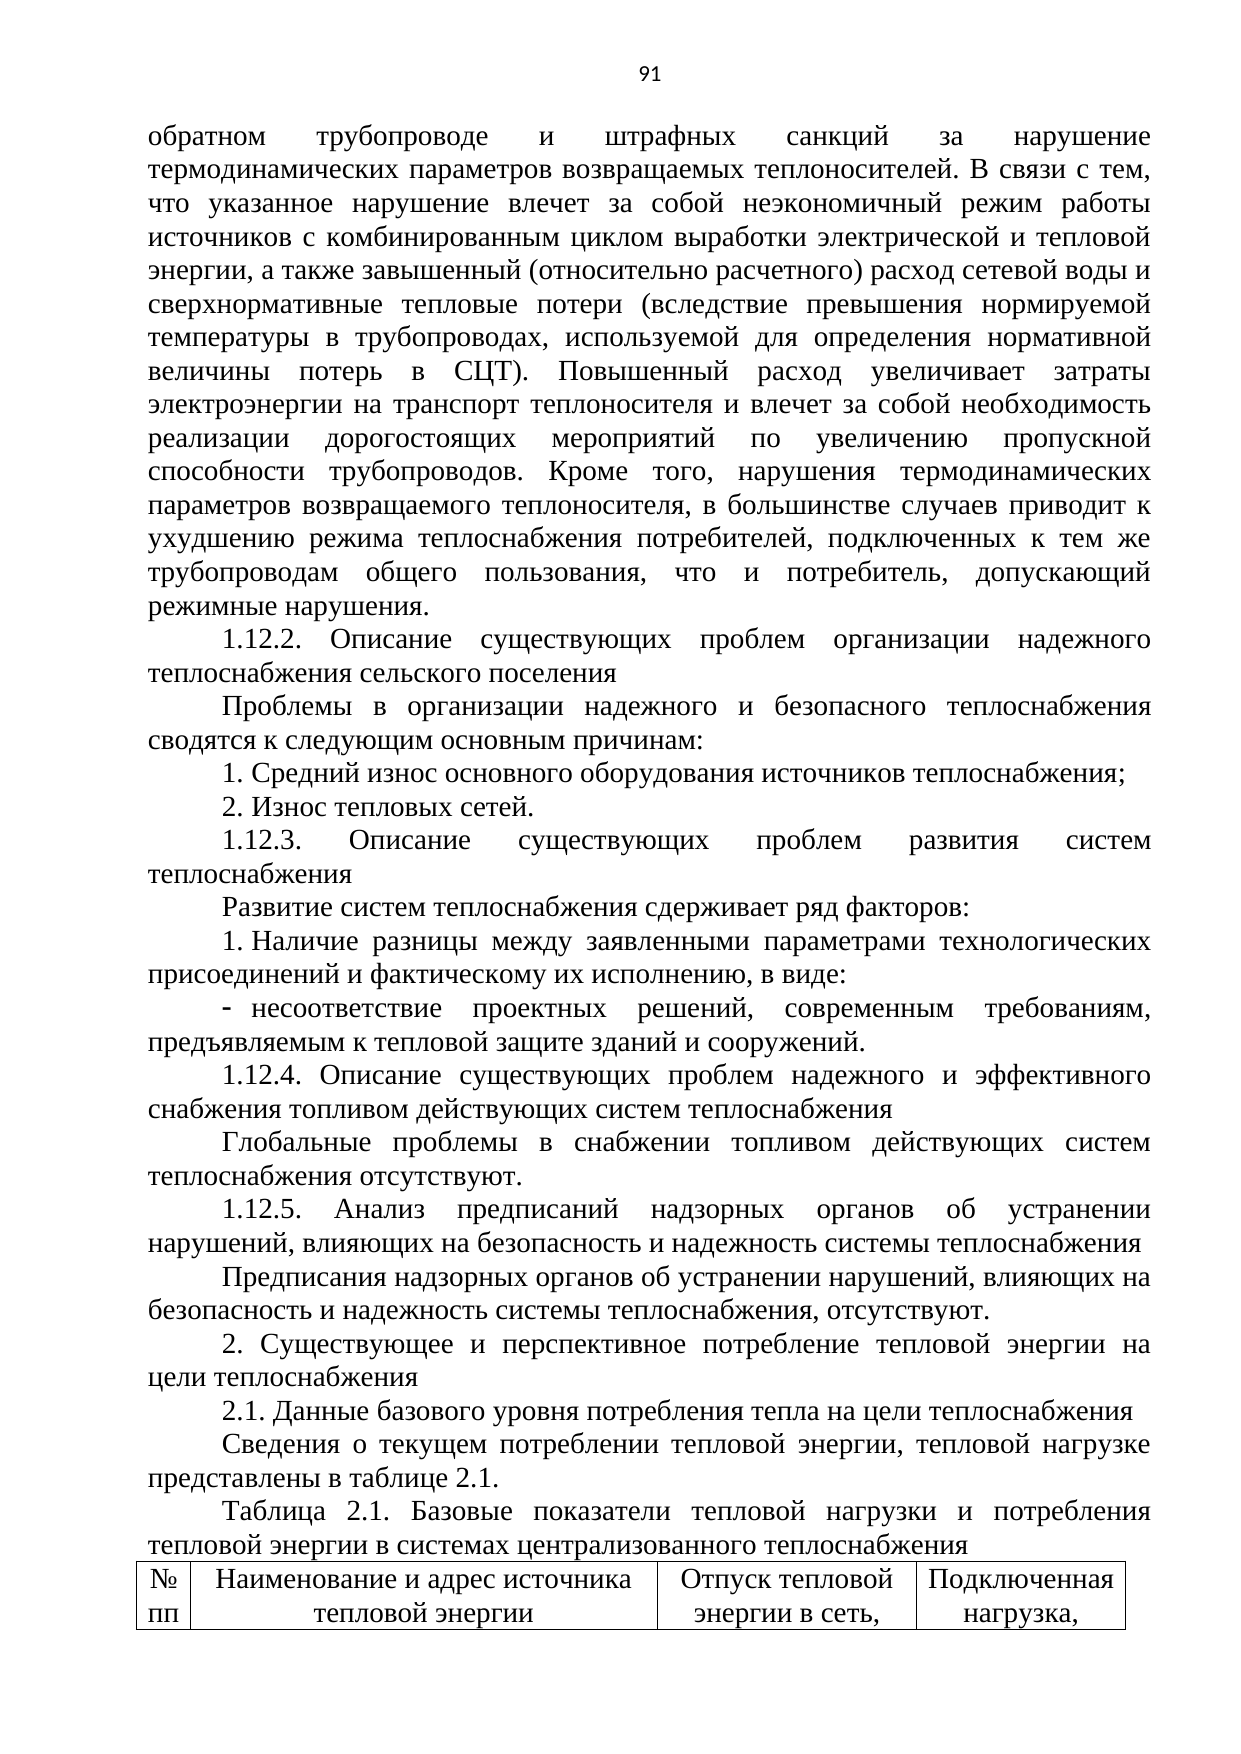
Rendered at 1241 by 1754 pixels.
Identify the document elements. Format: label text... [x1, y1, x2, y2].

text Проблемы в организации надежного и безопасного теплоснабжения сводятся к следующим основным причинам: [148, 688, 1152, 755]
list Средний износ основного оборудования источников теплоснабжения; [148, 755, 1152, 789]
list Износ тепловых сетей. [148, 789, 1152, 822]
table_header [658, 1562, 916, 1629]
text 2.1. Данные базового уровня потребления тепла на цели теплоснабжения [148, 1393, 1152, 1426]
text Глобальные проблемы в снабжении топливом действующих систем теплоснабжения отсутствуют. [148, 1124, 1152, 1192]
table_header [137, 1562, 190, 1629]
text Предписания надзорных органов об устранении нарушений, влияющих на безопасность и надежность системы теплоснабжения, отсутствуют. [148, 1259, 1152, 1326]
text 1.12.3. Описание существующих проблем развития систем теплоснабжения [148, 822, 1152, 889]
text 1.12.2. Описание существующих проблем организации надежного теплоснабжения сельского поселения [148, 621, 1152, 688]
text 1.12.4. Описание существующих проблем надежного и эффективного снабжения топливом действующих систем теплоснабжения [148, 1057, 1152, 1124]
text Сведения о текущем потреблении тепловой энергии, тепловой нагрузке представлены в таблице 2.1. [148, 1426, 1152, 1493]
list Наличие разницы между заявленными параметрами технологических присоединений и фактическому их исполнению, в виде: [148, 923, 1152, 990]
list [148, 118, 1152, 621]
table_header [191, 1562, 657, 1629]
text Таблица 2.1. Базовые показатели тепловой нагрузки и потребления тепловой энергии в системах централизованного теплоснабжения [148, 1493, 1152, 1561]
text Развитие систем теплоснабжения сдерживает ряд факторов: [148, 889, 1152, 923]
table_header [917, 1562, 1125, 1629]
text 1.12.5. Анализ предписаний надзорных органов об устранении нарушений, влияющих на безопасность и надежность системы теплоснабжения [148, 1192, 1152, 1259]
text 2. Существующее и перспективное потребление тепловой энергии на цели теплоснабжения [148, 1326, 1152, 1393]
list несоответствие проектных решений, современным требованиям, предъявляемым к тепловой защите зданий и сооружений. [148, 990, 1152, 1057]
